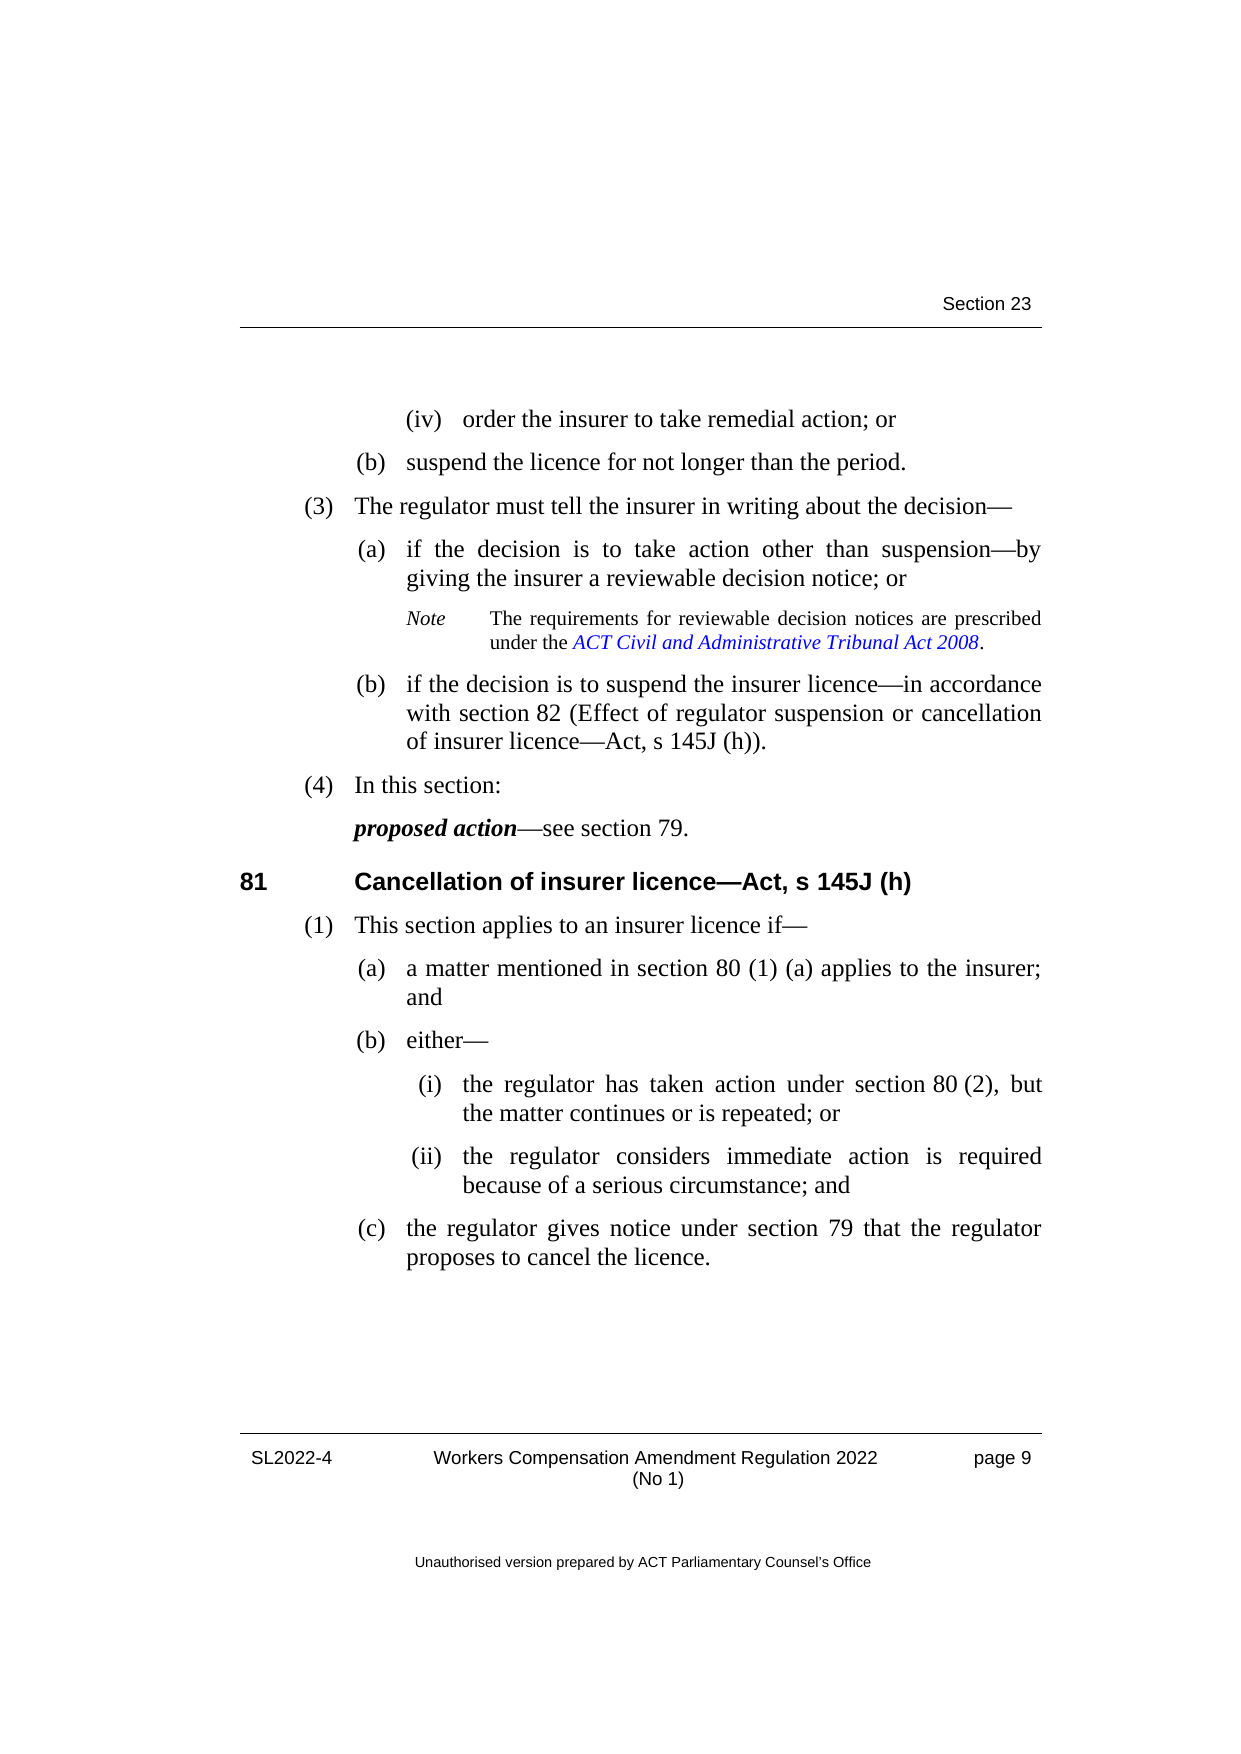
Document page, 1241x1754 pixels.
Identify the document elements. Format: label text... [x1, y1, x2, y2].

text (1) This section applies to an insurer licence if— [239, 910, 1042, 939]
text (b) suspend the licence for not longer than the period. [239, 447, 1042, 476]
text (c) the regulator gives notice under section 79 that the regulator proposes to cancel the licence. [239, 1213, 1042, 1271]
text (3) The regulator must tell the insurer in writing about the decision— [239, 491, 1042, 519]
text proposed action—see section 79. [354, 813, 1042, 842]
text (iv) order the insurer to take remedial action; or [239, 404, 1042, 433]
text (a) a matter mentioned in section 80 (1) (a) applies to the insurer; and [239, 953, 1042, 1011]
text (4) In this section: [239, 770, 1042, 798]
text (b) if the decision is to suspend the insurer licence—in accordance with section 82 (Effect of regulator suspension or cancellation of insurer licence—Act, s 145J (h)). [239, 669, 1042, 755]
text (ii) the regulator considers immediate action is required because of a serious circumstance; and [239, 1141, 1042, 1198]
text (b) either— [239, 1026, 1042, 1054]
text (a) if the decision is to take action other than suspension—by giving the insurer a reviewable decision notice; or [239, 534, 1042, 592]
text (i) the regulator has taken action under section 80 (2), but the matter continues or is repeated; or [239, 1069, 1042, 1126]
text 81 Cancellation of insurer licence—Act, s 145J (h) [239, 867, 1042, 896]
text Note The requirements for reviewable decision notices are prescribed under the ACT Civil and Administrative Tribunal Act 2008. [406, 606, 1042, 654]
